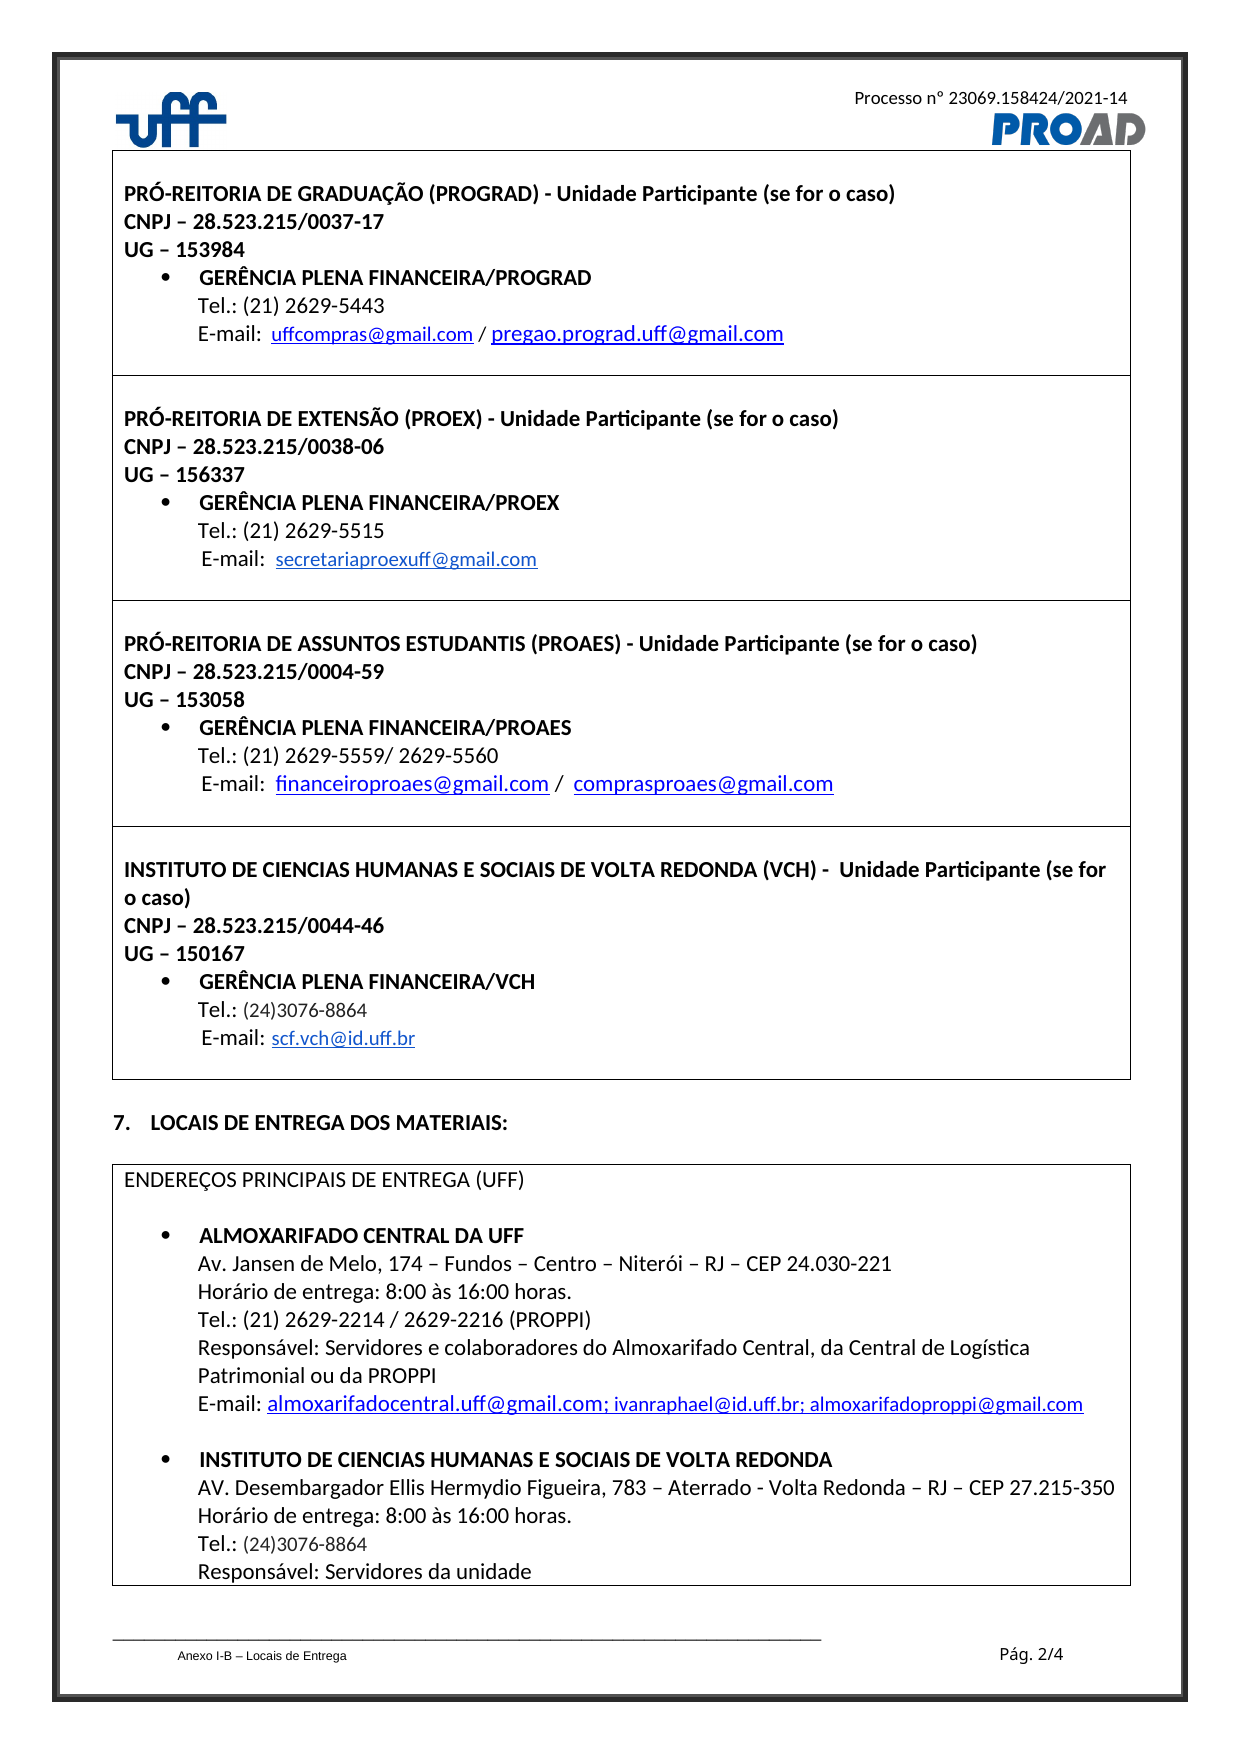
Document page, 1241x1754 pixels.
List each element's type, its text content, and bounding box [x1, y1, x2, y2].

table_cell INSTITUTO DE CIENCIAS HUMANAS E SOCIAIS DE VOLTA REDONDA (VCH) - Unidade Participante (se for o caso) CNPJ – 28.523.215/0044-46 UG – 150167 GERÊNCIA PLENA FINANCEIRA/VCH Tel.: (24)3076-8864 E-mail: scf.vch@id.uff.br [113, 827, 1130, 1079]
table_cell PRÓ-REITORIA DE GRADUAÇÃO (PROGRAD) - Unidade Participante (se for o caso) CNPJ – 28.523.215/0037-17 UG – 153984 GERÊNCIA PLENA FINANCEIRA/PROGRAD Tel.: (21) 2629-5443 E-mail: uffcompras@gmail.com / pregao.prograd.uff@gmail.com [113, 151, 1130, 375]
table_cell PRÓ-REITORIA DE ASSUNTOS ESTUDANTIS (PROAES) - Unidade Participante (se for o caso) CNPJ – 28.523.215/0004-59 UG – 153058 GERÊNCIA PLENA FINANCEIRA/PROAES Tel.: (21) 2629-5559/ 2629-5560 E-mail: financeiroproaes@gmail.com / comprasproaes@gmail.com [113, 601, 1130, 826]
picture [977, 97, 1161, 161]
list LOCAIS DE ENTREGA DOS MATERIAIS: [113, 1108, 1128, 1136]
table_cell PRÓ-REITORIA DE EXTENSÃO (PROEX) - Unidade Participante (se for o caso) CNPJ – 28.523.215/0038-06 UG – 156337 GERÊNCIA PLENA FINANCEIRA/PROEX Tel.: (21) 2629-5515 E-mail: secretariaproexuff@gmail.com [113, 376, 1130, 600]
picture [114, 92, 227, 150]
